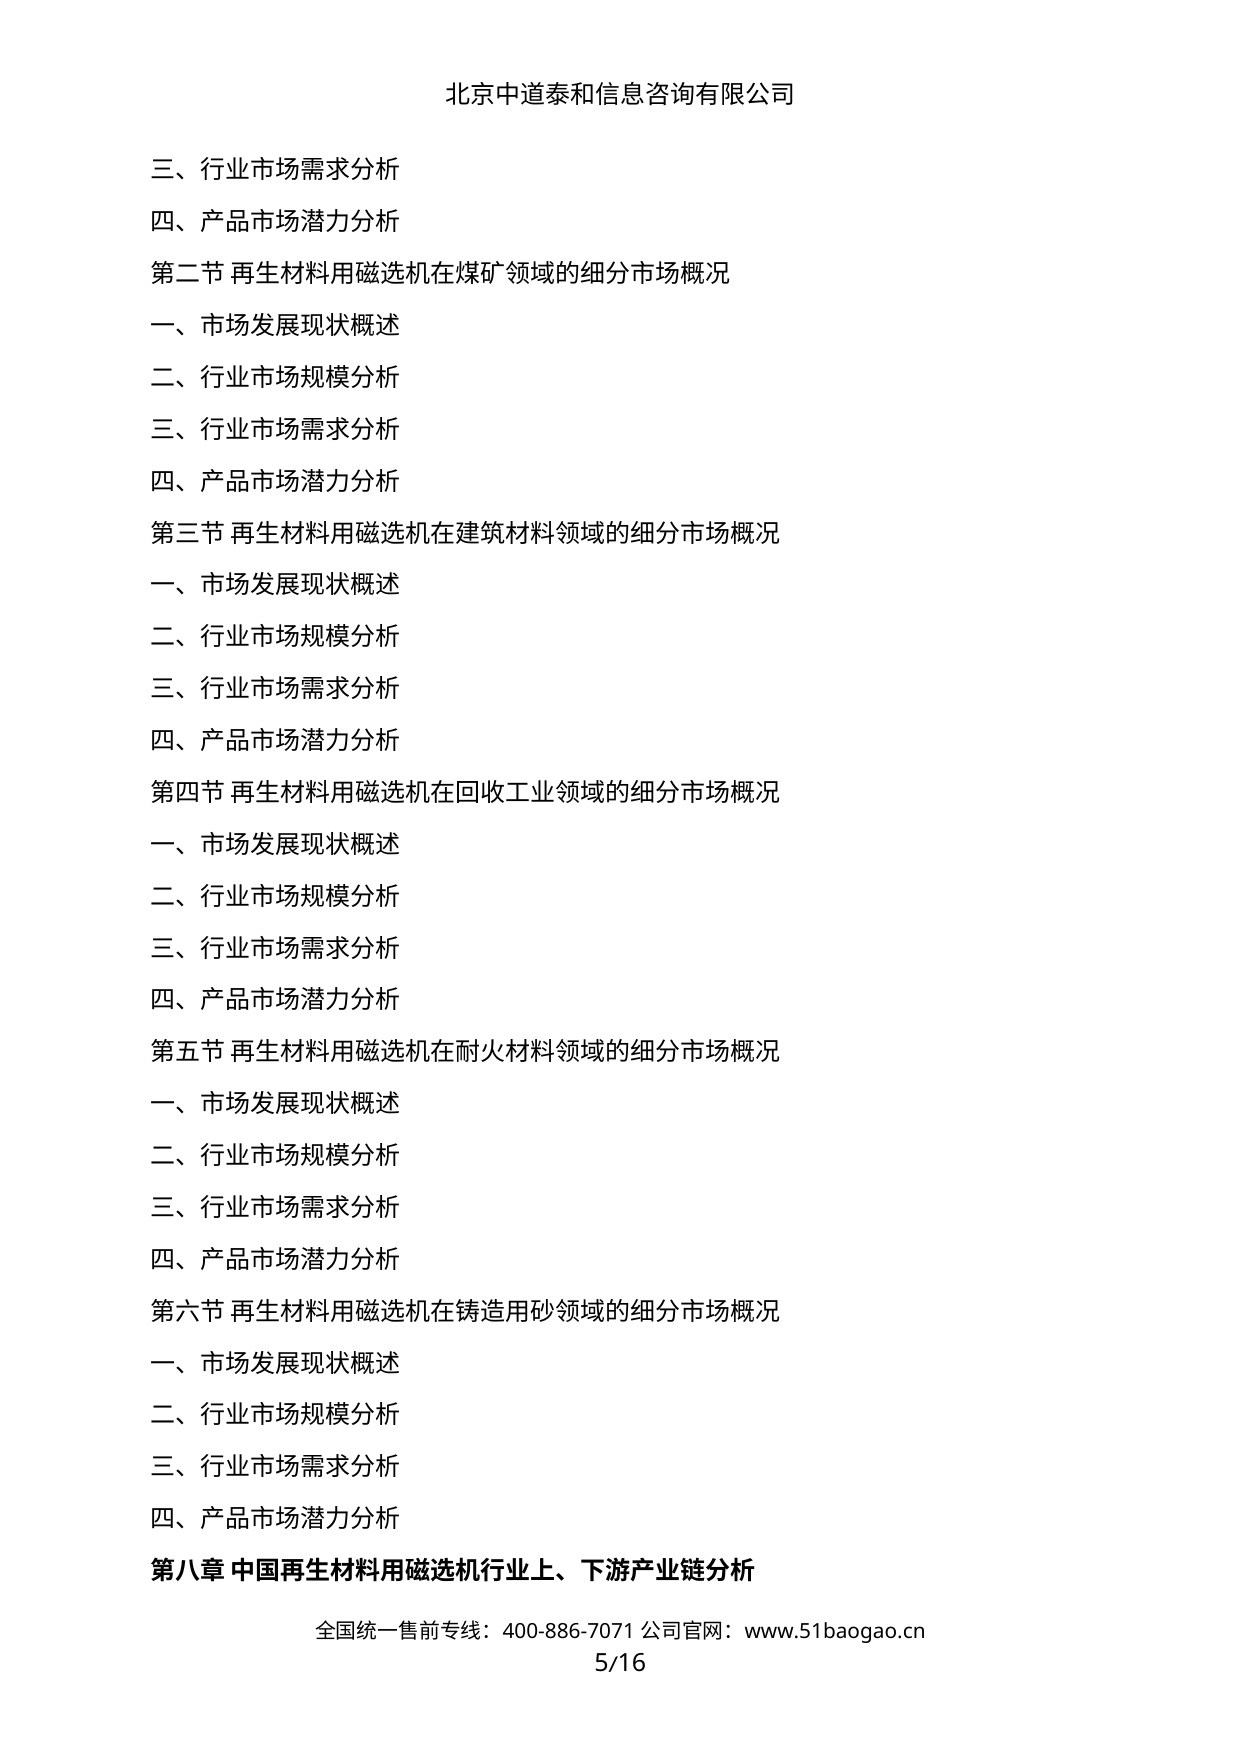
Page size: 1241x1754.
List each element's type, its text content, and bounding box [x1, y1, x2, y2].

text 二、行业市场规模分析 [150, 617, 1090, 653]
text 三、行业市场需求分析 [150, 409, 1090, 446]
text 一、市场发展现状概述 [150, 306, 1090, 342]
text 二、行业市场规模分析 [150, 1395, 1090, 1431]
text 第八章 中国再生材料用磁选机行业上、下游产业链分析 [150, 1551, 1090, 1587]
text 三、行业市场需求分析 [150, 928, 1090, 964]
text 第四节 再生材料用磁选机在回收工业领域的细分市场概况 [150, 772, 1090, 809]
text 一、市场发展现状概述 [150, 824, 1090, 861]
text 第五节 再生材料用磁选机在耐火材料领域的细分市场概况 [150, 1032, 1090, 1068]
text 四、产品市场潜力分析 [150, 980, 1090, 1016]
text 三、行业市场需求分析 [150, 150, 1090, 186]
text 四、产品市场潜力分析 [150, 1239, 1090, 1276]
text 三、行业市场需求分析 [150, 1187, 1090, 1224]
text 二、行业市场规模分析 [150, 876, 1090, 912]
text 四、产品市场潜力分析 [150, 721, 1090, 757]
text 第六节 再生材料用磁选机在铸造用砂领域的细分市场概况 [150, 1291, 1090, 1327]
text 四、产品市场潜力分析 [150, 1499, 1090, 1535]
text 一、市场发展现状概述 [150, 1343, 1090, 1379]
text 三、行业市场需求分析 [150, 669, 1090, 705]
text 三、行业市场需求分析 [150, 1447, 1090, 1483]
text 二、行业市场规模分析 [150, 357, 1090, 394]
text 第三节 再生材料用磁选机在建筑材料领域的细分市场概况 [150, 513, 1090, 549]
text 第二节 再生材料用磁选机在煤矿领域的细分市场概况 [150, 254, 1090, 290]
text 二、行业市场规模分析 [150, 1136, 1090, 1172]
text 一、市场发展现状概述 [150, 565, 1090, 601]
text 一、市场发展现状概述 [150, 1084, 1090, 1120]
text 四、产品市场潜力分析 [150, 461, 1090, 497]
text 四、产品市场潜力分析 [150, 202, 1090, 238]
